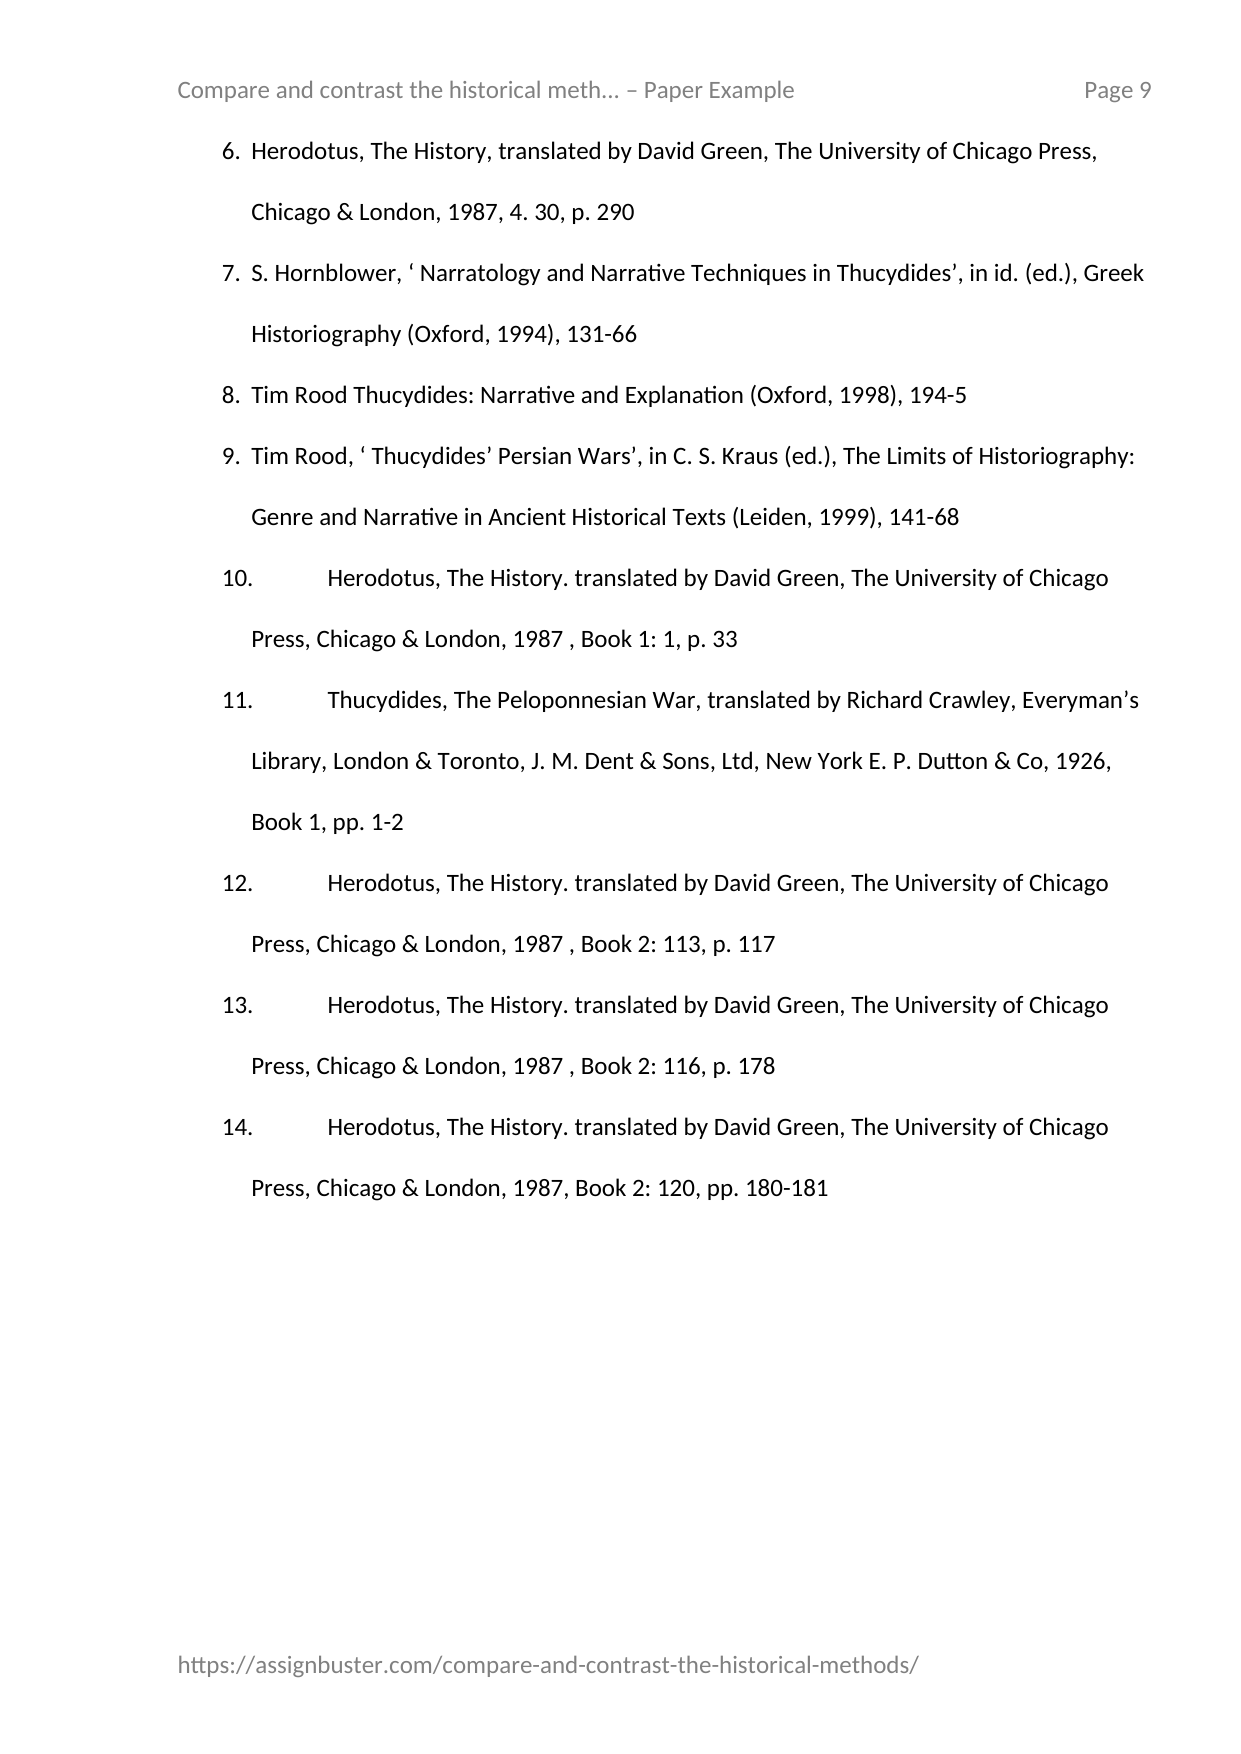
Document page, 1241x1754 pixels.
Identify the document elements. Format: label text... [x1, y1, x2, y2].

list Herodotus, The History. translated by David Green, The University of Chicago Press, Chicago & London, 1987, Book 2: 120, pp. 180-181 [222, 1111, 1152, 1203]
list Herodotus, The History. translated by David Green, The University of Chicago Press, Chicago & London, 1987 , Book 2: 113, p. 117 [222, 867, 1152, 959]
list S. Hornblower, ‘ Narratology and Narrative Techniques in Thucydides’, in id. (ed.), Greek Historiography (Oxford, 1994), 131-66 [222, 257, 1152, 348]
list Herodotus, The History, translated by David Green, The University of Chicago Press, Chicago & London, 1987, 4. 30, p. 290 [222, 135, 1152, 226]
list Tim Rood Thucydides: Narrative and Explanation (Oxford, 1998), 194-5 [222, 379, 1152, 409]
list Herodotus, The History. translated by David Green, The University of Chicago Press, Chicago & London, 1987 , Book 1: 1, p. 33 [222, 562, 1152, 654]
list Tim Rood, ‘ Thucydides’ Persian Wars’, in C. S. Kraus (ed.), The Limits of Historiography: Genre and Narrative in Ancient Historical Texts (Leiden, 1999), 141-68 [222, 440, 1152, 532]
list Thucydides, The Peloponnesian War, translated by Richard Crawley, Everyman’s Library, London & Toronto, J. M. Dent & Sons, Ltd, New York E. P. Dutton & Co, 1926, Book 1, pp. 1-2 [222, 684, 1152, 837]
list Herodotus, The History. translated by David Green, The University of Chicago Press, Chicago & London, 1987 , Book 2: 116, p. 178 [222, 989, 1152, 1081]
